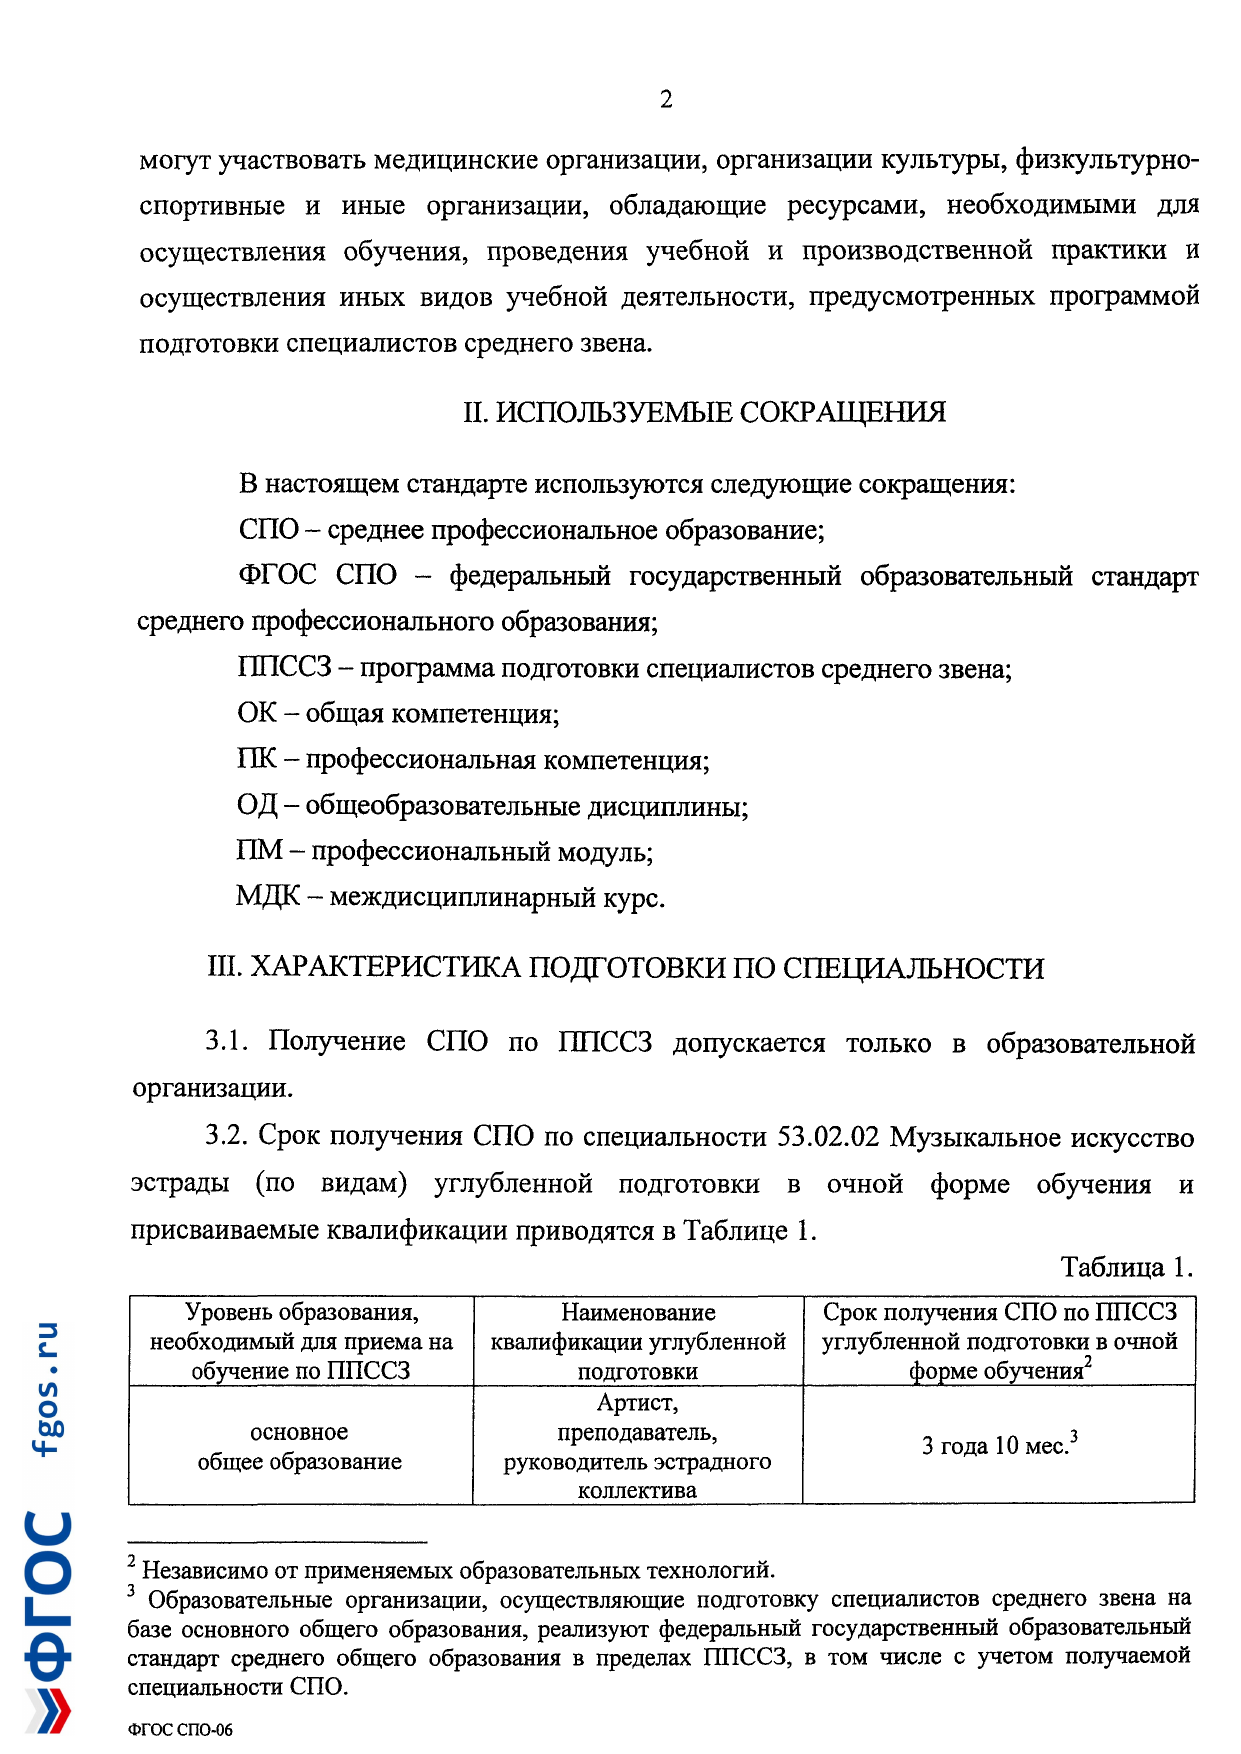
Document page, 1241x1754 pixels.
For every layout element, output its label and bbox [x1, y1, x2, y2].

picture [127, 89, 1199, 1736]
picture [22, 1322, 75, 1736]
